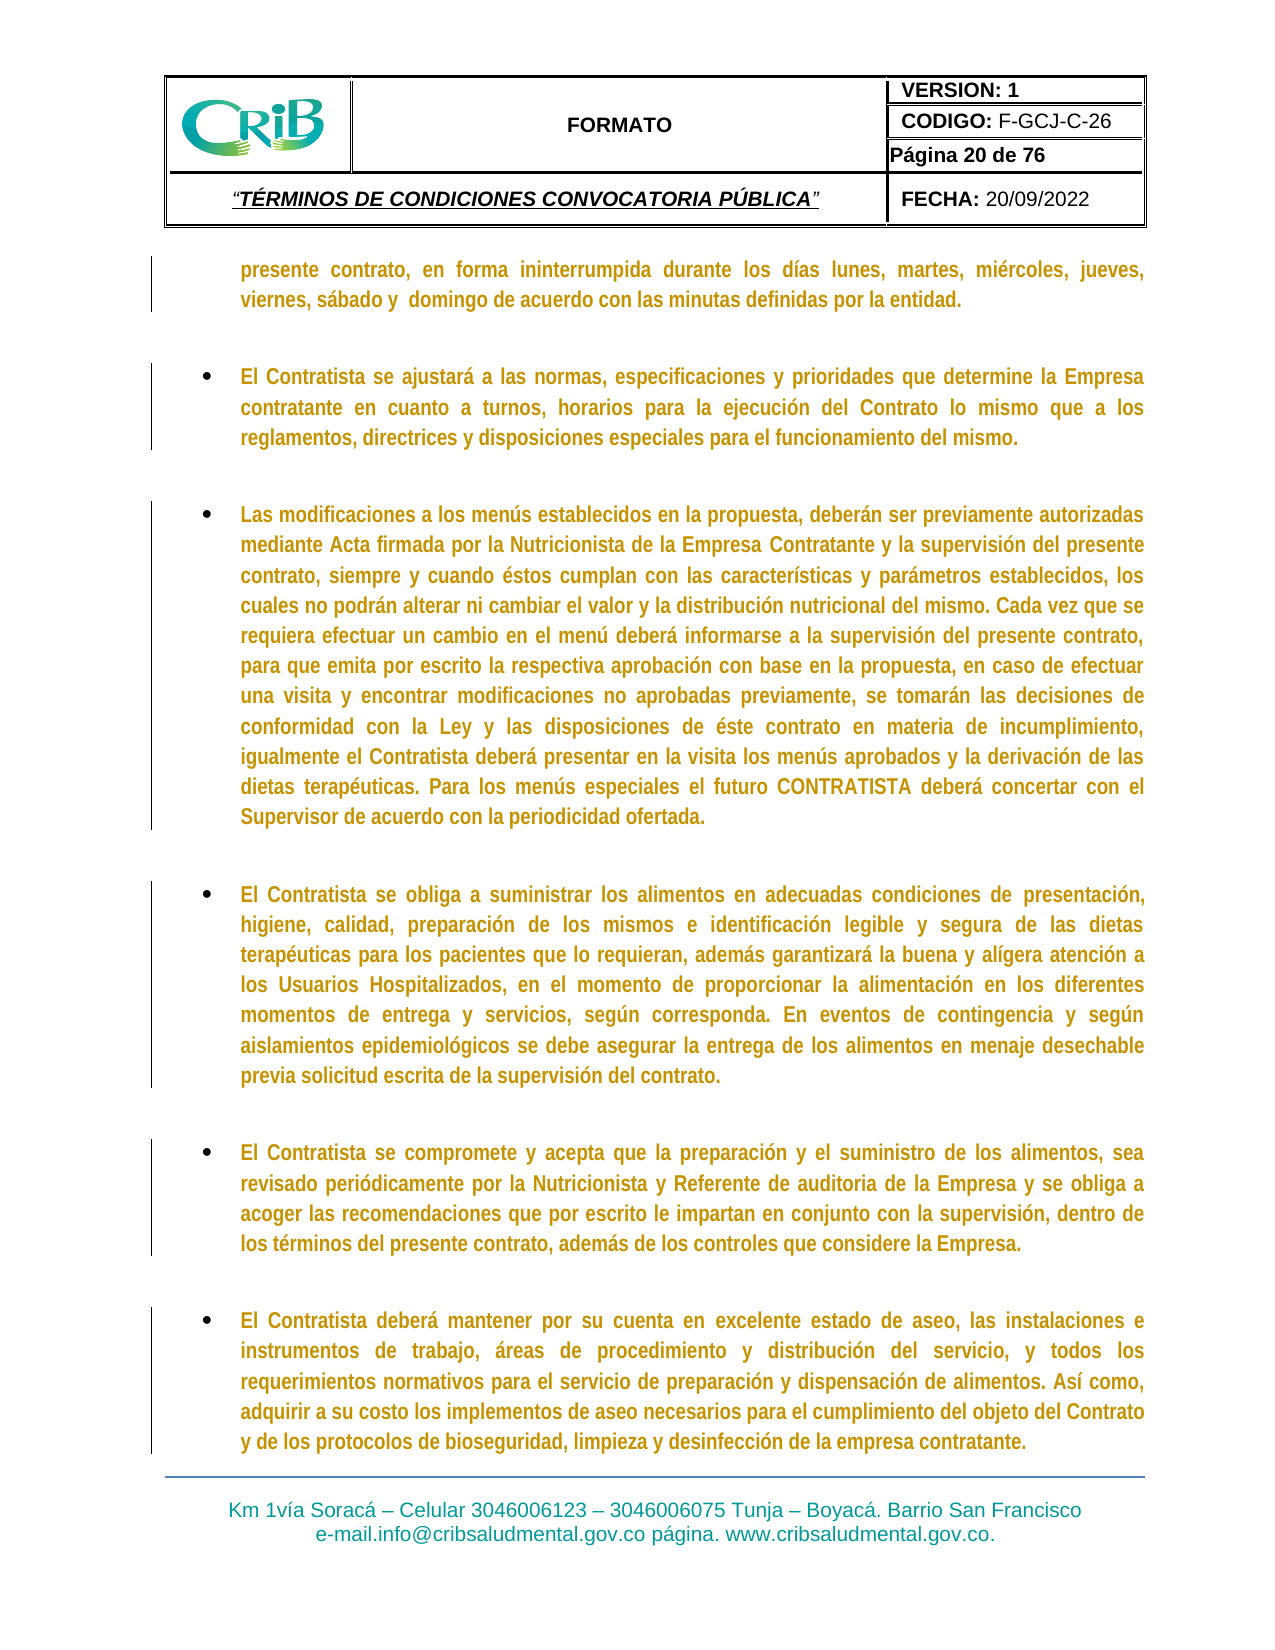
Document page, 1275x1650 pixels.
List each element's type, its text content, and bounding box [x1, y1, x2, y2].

list Las modificaciones a los menús establecidos en la propuesta, deberán ser previamente autorizadas mediante Acta firmada por la Nutricionista de la Empresa Contratante y la supervisión del presente contrato, siempre y cuando éstos cumplan con las características y parámetros establecidos, los cuales no podrán alterar ni cambiar el valor y la distribución nutricional del mismo. Cada vez que se requiera efectuar un cambio en el menú deberá informarse a la supervisión del presente contrato, para que emita por escrito la respectiva aprobación con base en la propuesta, en caso de efectuar una visita y encontrar modificaciones no aprobadas previamente, se tomarán las decisiones de conformidad con la Ley y las disposiciones de éste contrato en materia de incumplimiento, igualmente el Contratista deberá presentar en la visita los menús aprobados y la derivación de las dietas terapéuticas. Para los menús especiales el futuro CONTRATISTA deberá concertar con el Supervisor de acuerdo con la periodicidad ofertada. [203, 501, 1145, 829]
list El Contratista deberá mantener por su cuenta en excelente estado de aseo, las instalaciones e instrumentos de trabajo, áreas de procedimiento y distribución del servicio, y todos los requerimientos normativos para el servicio de preparación y dispensación de alimentos. Así como, adquirir a su costo los implementos de aseo necesarios para el cumplimiento del objeto del Contrato y de los protocolos de bioseguridad, limpieza y desinfección de la empresa contratante. [203, 1307, 1145, 1454]
list El Contratista se obliga a suministrar los alimentos en adecuadas condiciones de presentación, higiene, calidad, preparación de los mismos e identificación legible y segura de las dietas terapéuticas para los pacientes que lo requieran, además garantizará la buena y alígera atención a los Usuarios Hospitalizados, en el momento de proporcionar la alimentación en los diferentes momentos de entrega y servicios, según corresponda. En eventos de contingencia y según aislamientos epidemiológicos se debe asegurar la entrega de los alimentos en menaje desechable previa solicitud escrita de la supervisión del contrato. [203, 881, 1145, 1088]
list El Contratista se ajustará a las normas, especificaciones y prioridades que determine la Empresa contratante en cuanto a turnos, horarios para la ejecución del Contrato lo mismo que a los reglamentos, directrices y disposiciones especiales para el funcionamiento del mismo. [203, 363, 1145, 450]
list El Contratista se compromete y acepta que la preparación y el suministro de los alimentos, sea revisado periódicamente por la Nutricionista y Referente de auditoria de la Empresa y se obliga a acoger las recomendaciones que por escrito le impartan en conjunto con la supervisión, dentro de los términos del presente contrato, además de los controles que considere la Empresa. [203, 1139, 1145, 1256]
picture [167, 87, 341, 163]
